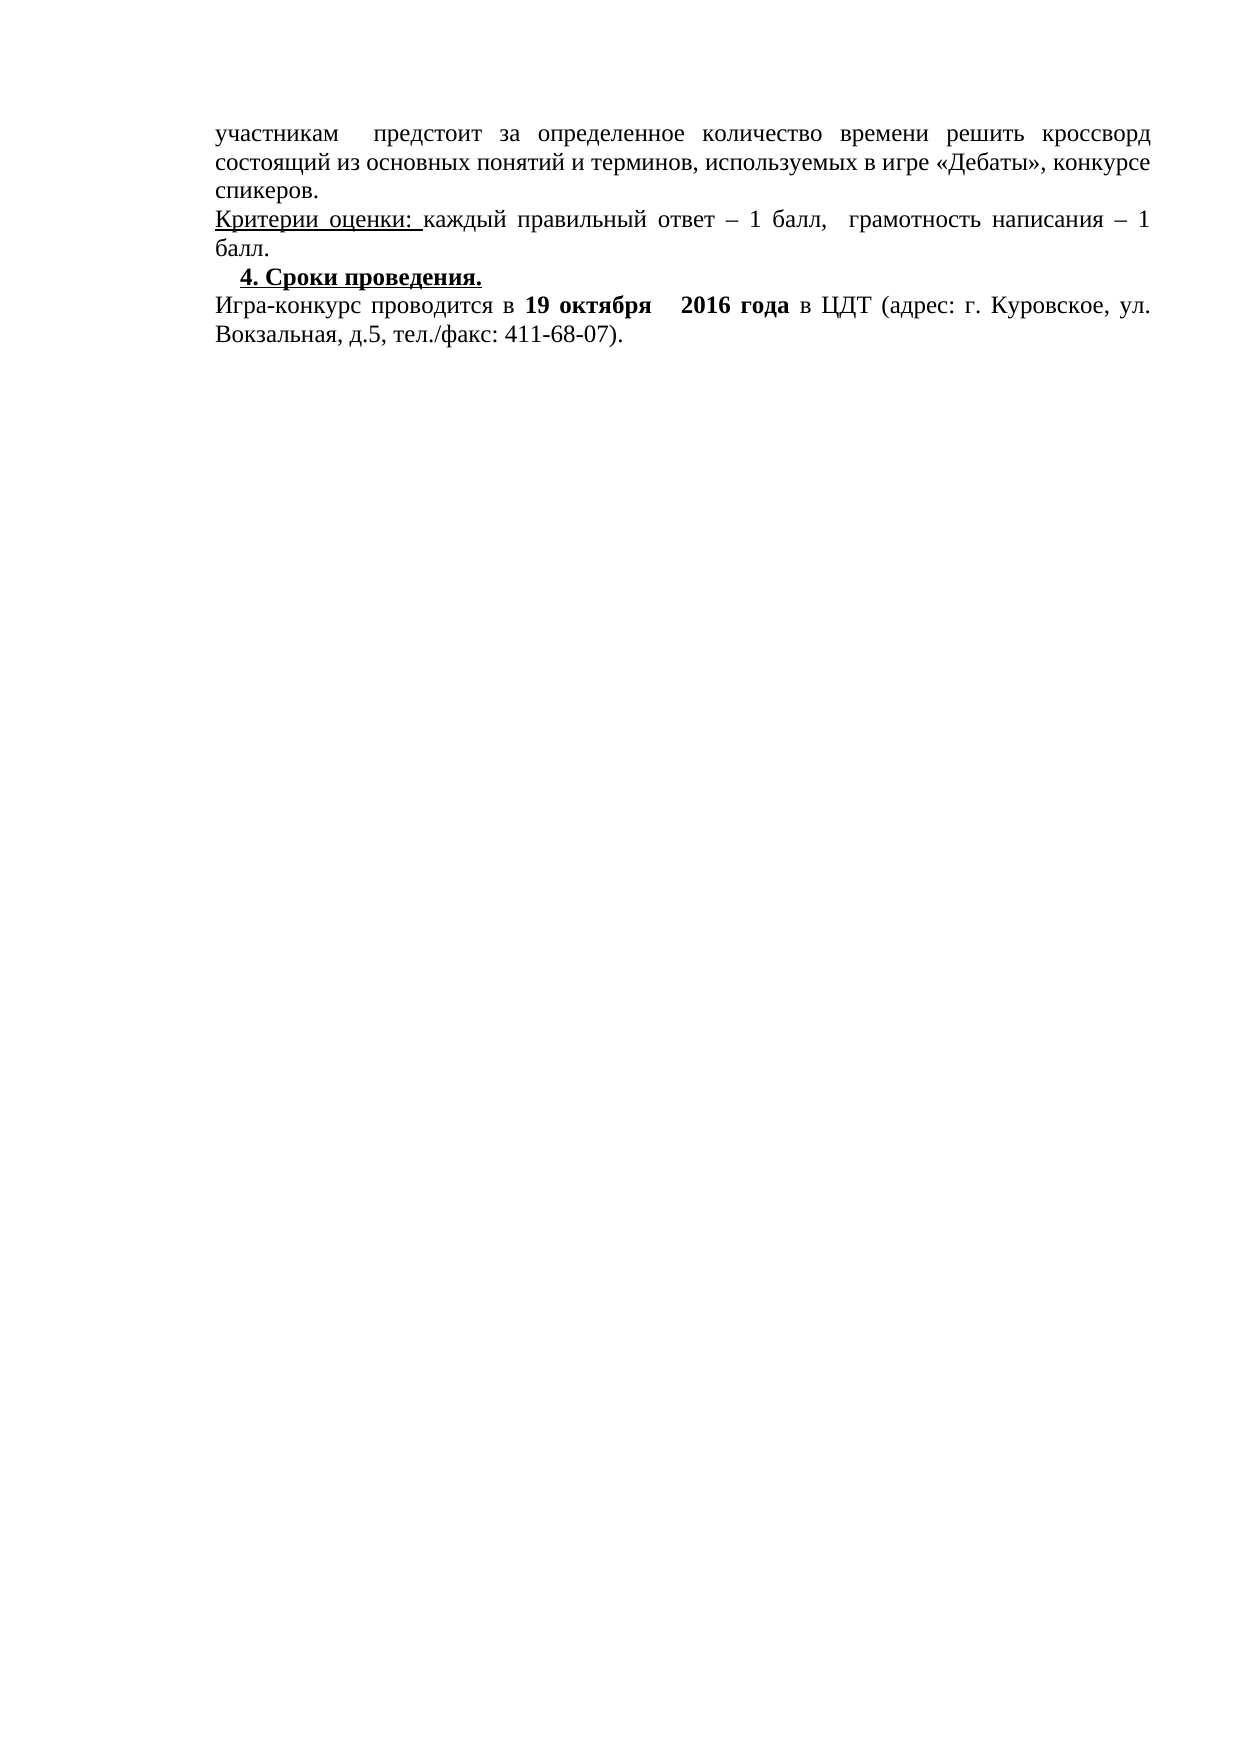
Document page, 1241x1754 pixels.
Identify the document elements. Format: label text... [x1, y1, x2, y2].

text 4. Сроки проведения. [215, 262, 1152, 291]
text участникам предстоит за определенное количество времени решить кроссворд состоящий из основных понятий и терминов, используемых в игре «Дебаты», конкурсе спикеров. [215, 118, 1152, 204]
text Игра-конкурс проводится в 19 октября 2016 года в ЦДТ (адрес: г. Куровское, ул. Вокзальная, д.5, тел./факс: 411-68-07). [215, 291, 1152, 348]
text Критерии оценки: каждый правильный ответ – 1 балл, грамотность написания – 1 балл. [215, 204, 1152, 262]
